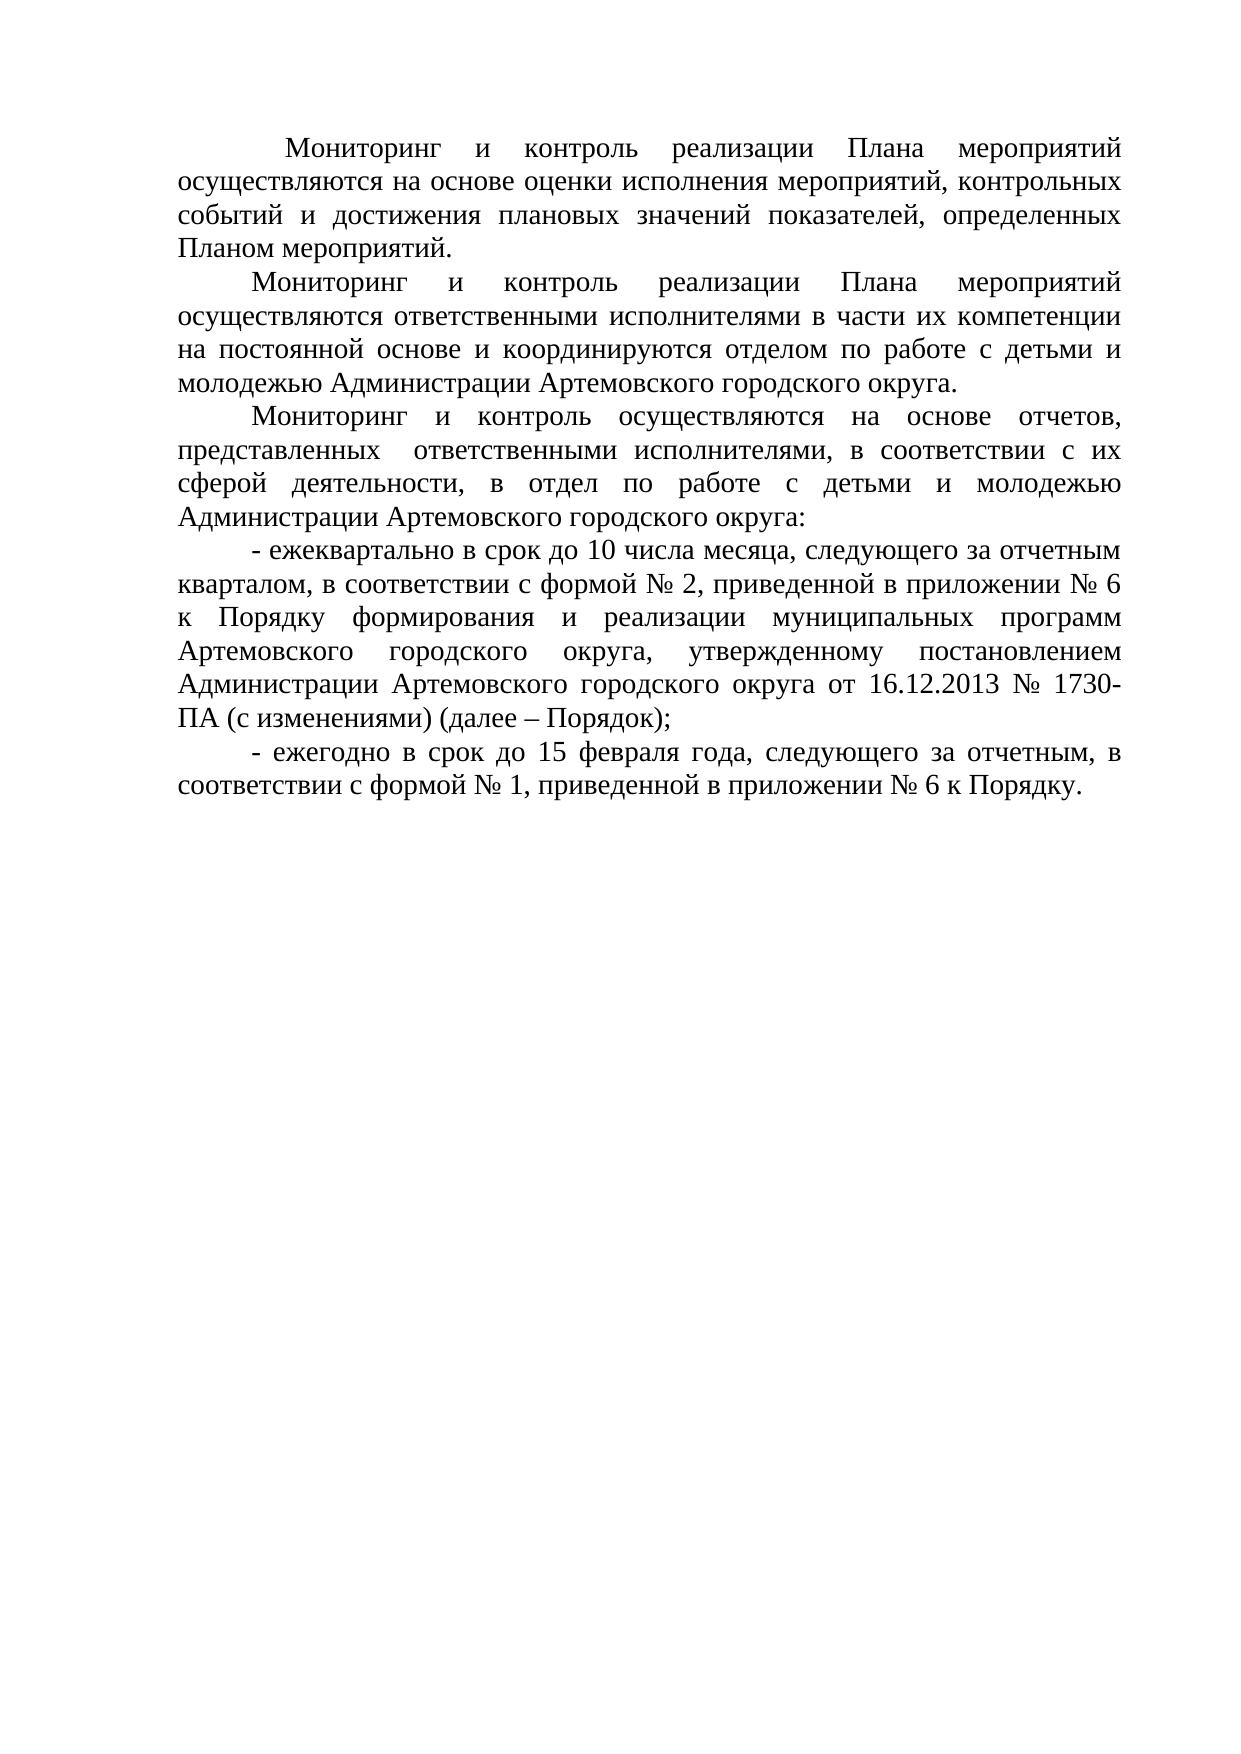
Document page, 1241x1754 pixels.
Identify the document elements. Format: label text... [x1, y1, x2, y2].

text Мониторинг и контроль реализации Плана мероприятий осуществляются ответственными исполнителями в части их компетенции на постоянной основе и координируются отделом по работе с детьми и молодежью Администрации Артемовского городского округа. [177, 264, 1122, 398]
text - ежеквартально в срок до 10 числа месяца, следующего за отчетным кварталом, в соответствии с формой № 2, приведенной в приложении № 6 к Порядку формирования и реализации муниципальных программ Артемовского городского округа, утвержденному постановлением Администрации Артемовского городского округа от 16.12.2013 № 1730-ПА (с изменениями) (далее – Порядок); [177, 532, 1122, 734]
text Мониторинг и контроль реализации Плана мероприятий осуществляются на основе оценки исполнения мероприятий, контрольных событий и достижения плановых значений показателей, определенных Планом мероприятий. [177, 130, 1122, 264]
text Мониторинг и контроль осуществляются на основе отчетов, представленных ответственными исполнителями, в соответствии с их сферой деятельности, в отдел по работе с детьми и молодежью Администрации Артемовского городского округа: [177, 398, 1122, 532]
text - ежегодно в срок до 15 февраля года, следующего за отчетным, в соответствии с формой № 1, приведенной в приложении № 6 к Порядку. [177, 734, 1122, 801]
